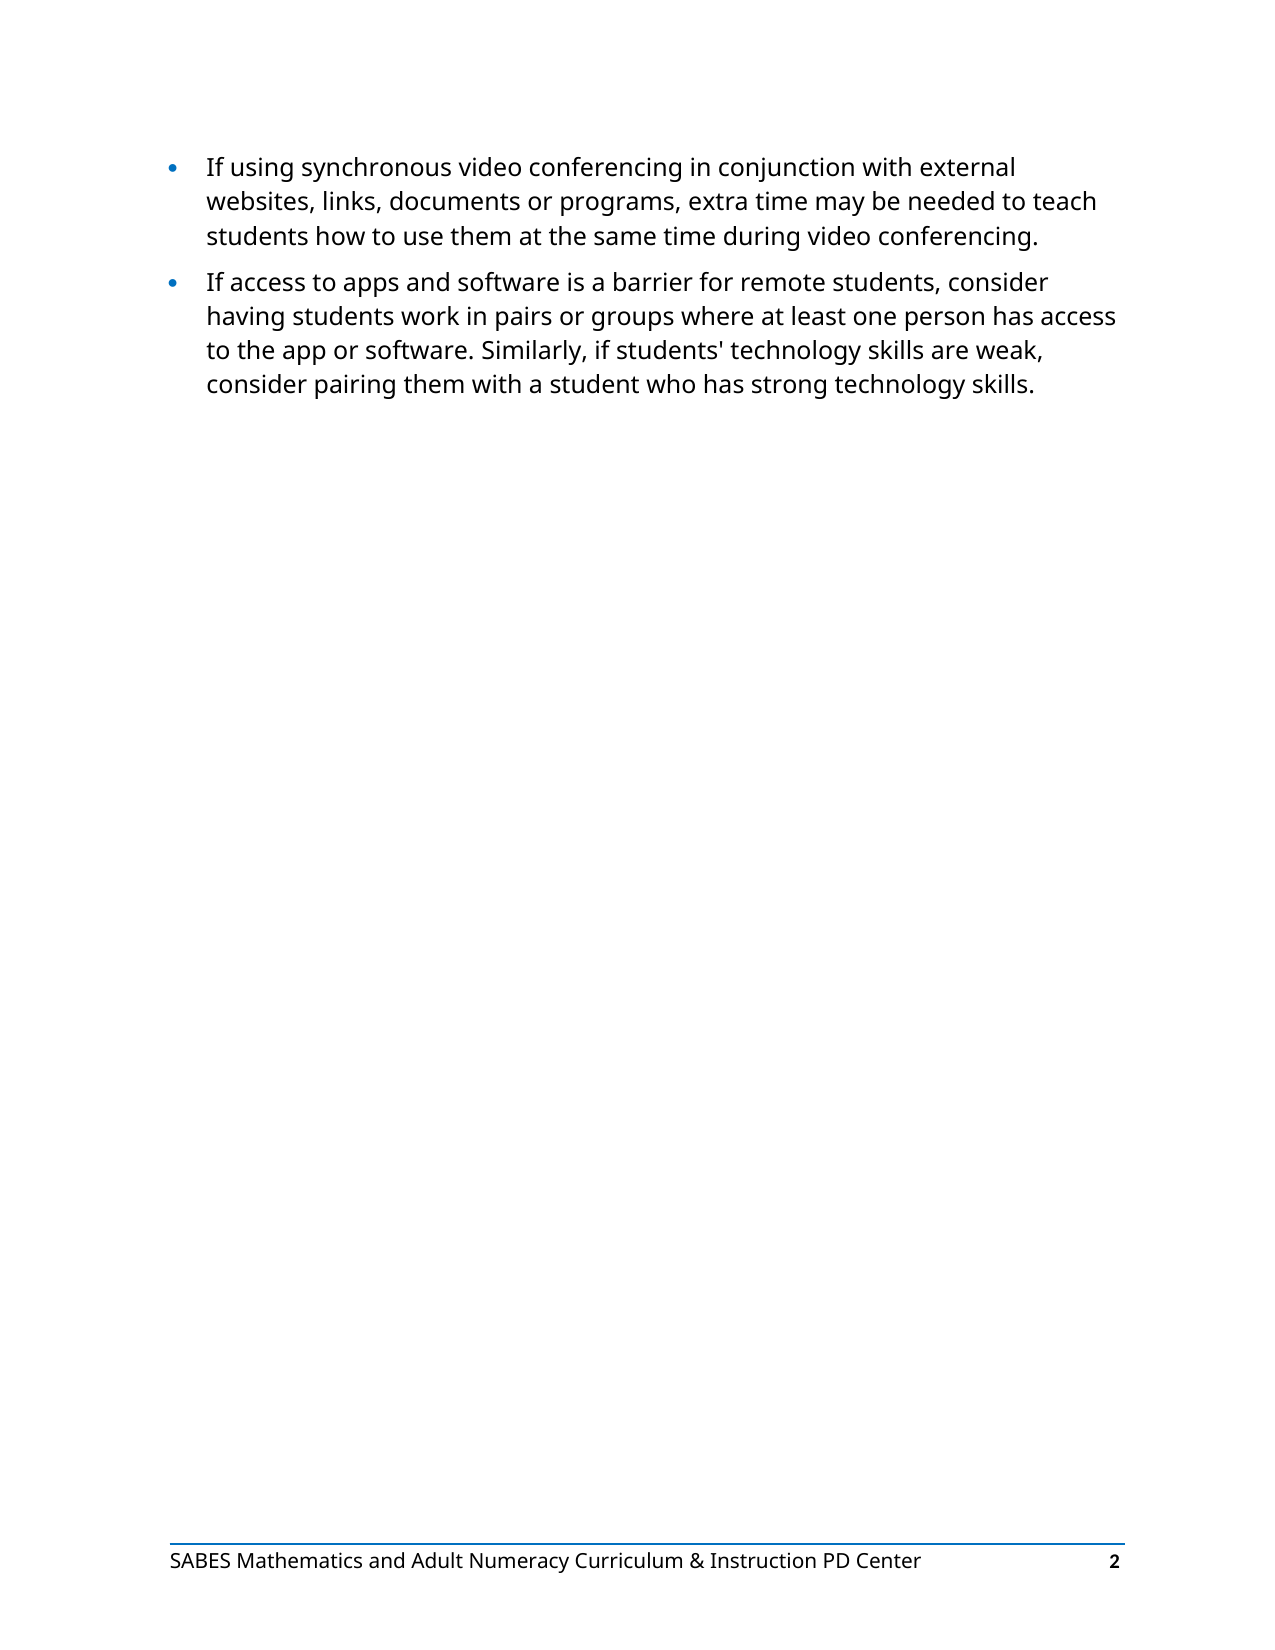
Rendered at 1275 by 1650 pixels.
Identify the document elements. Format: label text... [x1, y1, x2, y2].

list If using synchronous video conferencing in conjunction with external websites, links, documents or programs, extra time may be needed to teach students how to use them at the same time during video conferencing. [169, 150, 1125, 252]
list If access to apps and software is a barrier for remote students, consider having students work in pairs or groups where at least one person has access to the app or software. Similarly, if students' technology skills are weak, consider pairing them with a student who has strong technology skills. [169, 265, 1125, 401]
